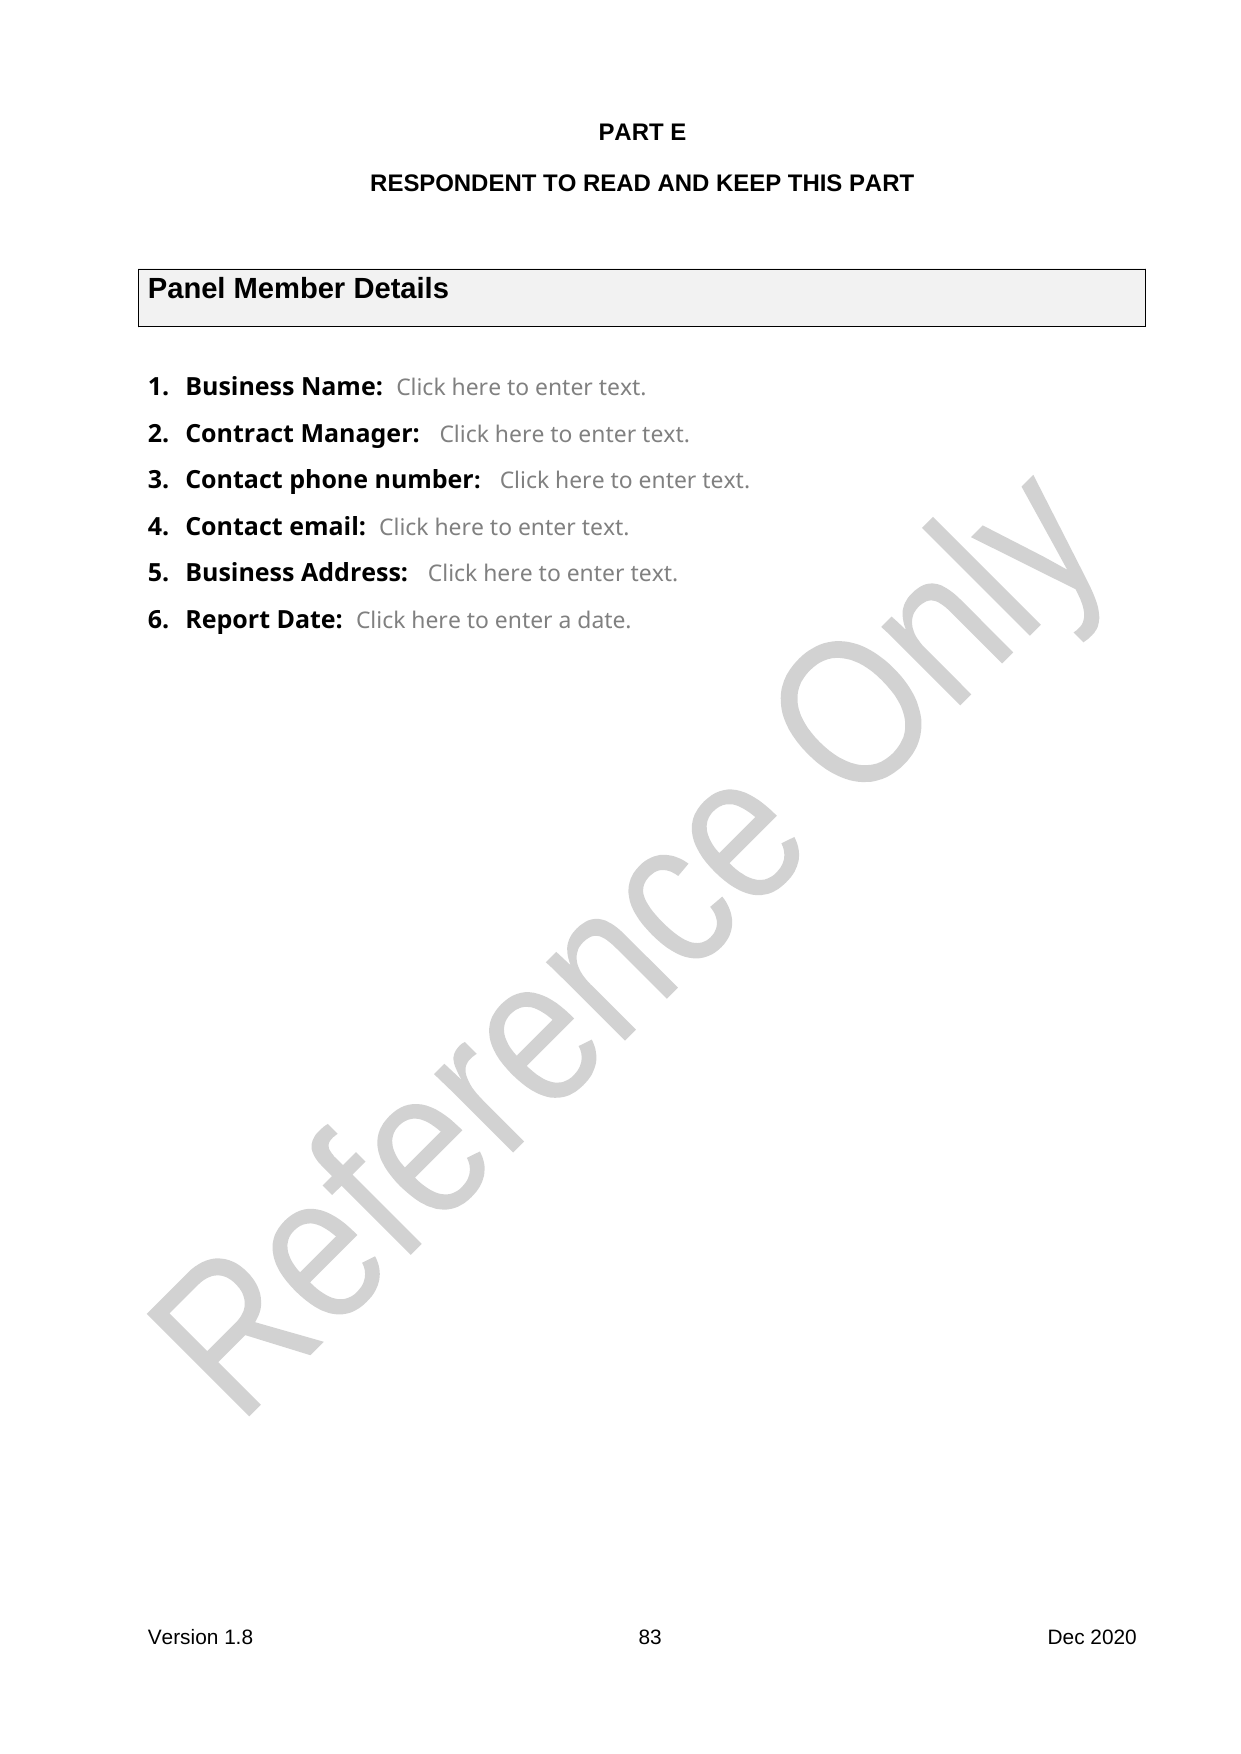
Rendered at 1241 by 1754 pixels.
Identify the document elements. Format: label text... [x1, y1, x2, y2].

list Business Name: [148, 369, 1137, 403]
list Contact phone number: [148, 462, 1137, 496]
list Contract Manager: [148, 415, 1137, 449]
text Panel Member Details [139, 270, 1145, 302]
list Contact email: [148, 508, 1137, 542]
list Report Date: [148, 601, 1137, 636]
list Business Address: [148, 555, 1137, 589]
